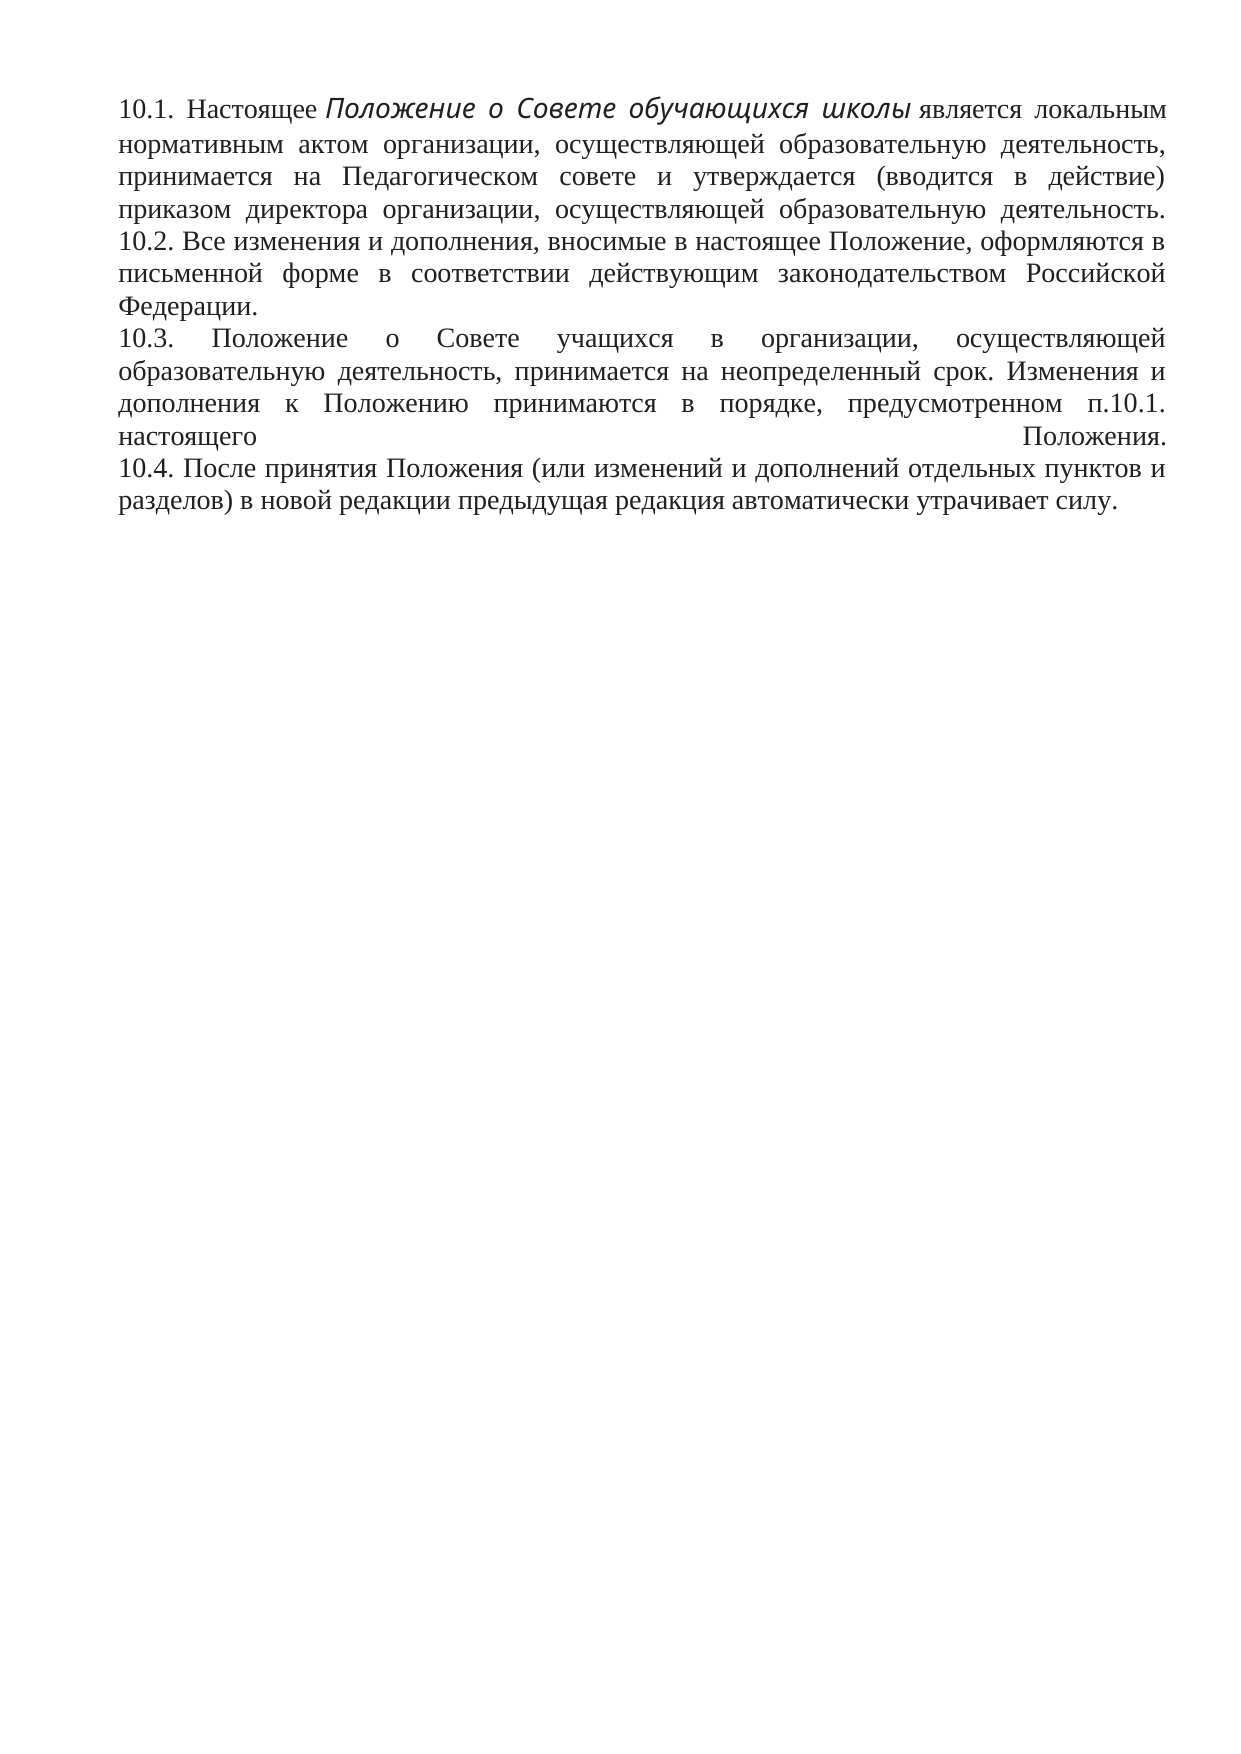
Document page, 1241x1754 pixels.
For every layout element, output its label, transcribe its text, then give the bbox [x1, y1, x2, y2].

text 10.1. Настоящее Положение о Совете обучающихся школы является локальным нормативным актом организации, осуществляющей образовательную деятельность, принимается на Педагогическом совете и утверждается (вводится в действие) приказом директора организации, осуществляющей образовательную деятельность. 10.2. Все изменения и дополнения, вносимые в настоящее Положение, оформляются в письменной форме в соответствии действующим законодательством Российской Федерации. 10.3. Положение о Совете учащихся в организации, осуществляющей образовательную деятельность, принимается на неопределенный срок. Изменения и дополнения к Положению принимаются в порядке, предусмотренном п.10.1. настоящего Положения. 10.4. После принятия Положения (или изменений и дополнений отдельных пунктов и разделов) в новой редакции предыдущая редакция автоматически утрачивает силу. [118, 89, 1167, 516]
